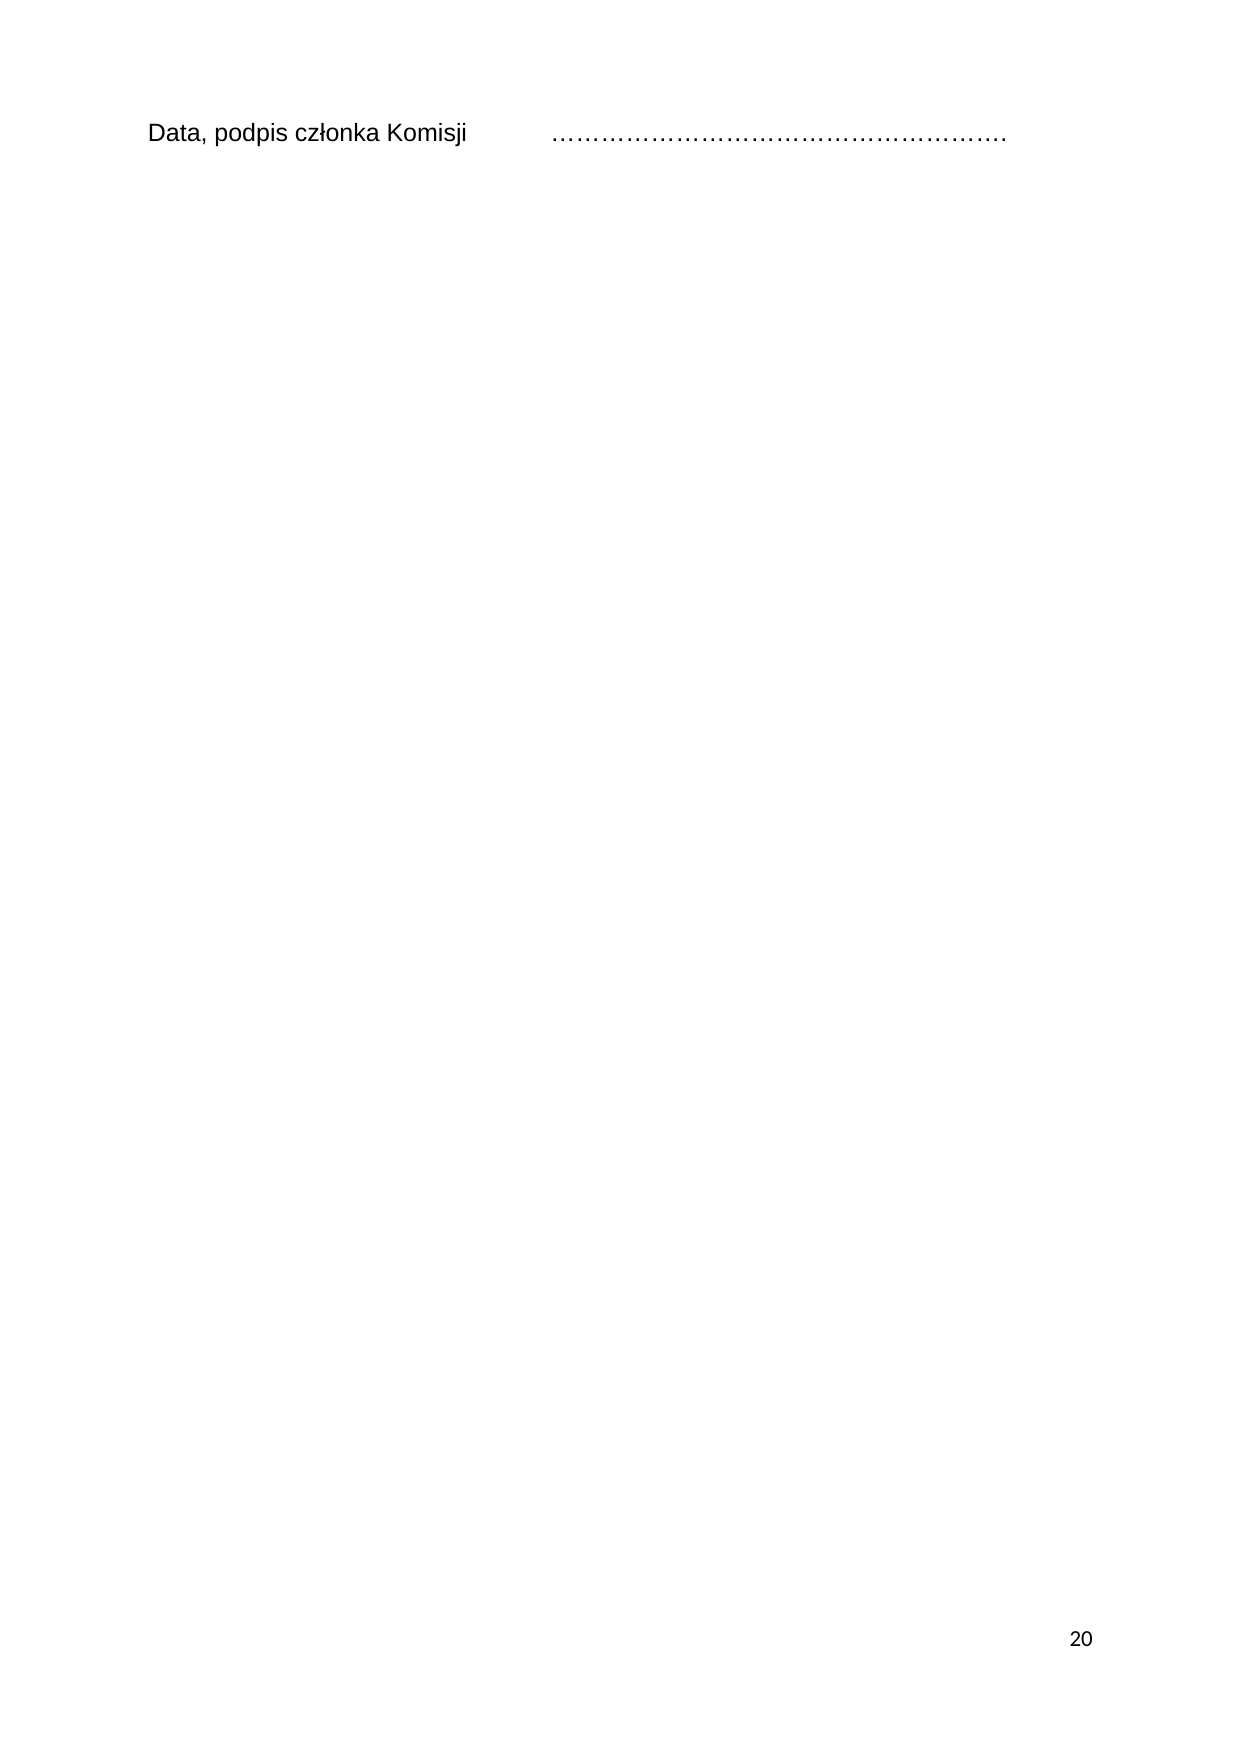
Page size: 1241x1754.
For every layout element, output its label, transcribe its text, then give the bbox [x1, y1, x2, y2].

text Data, podpis członka Komisji ………………………………………………. [148, 118, 1092, 147]
